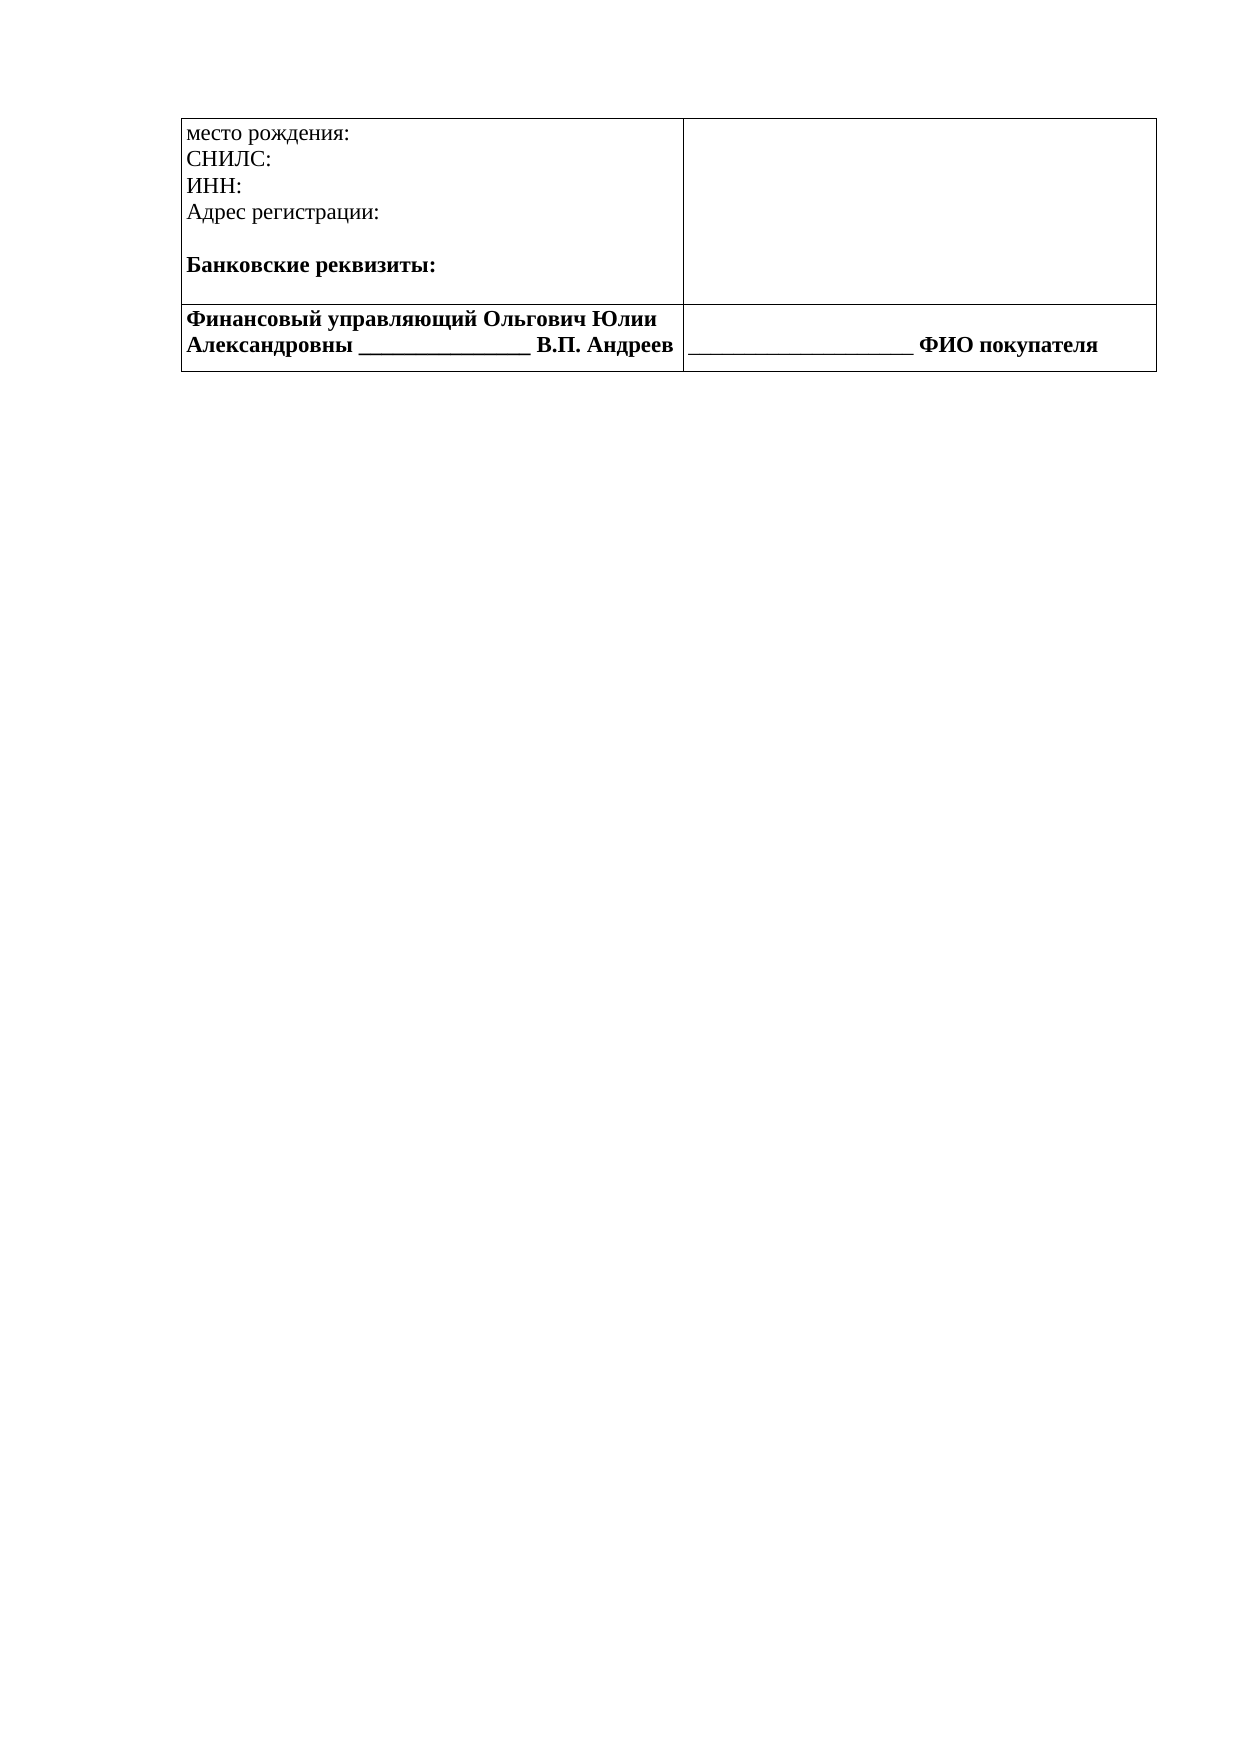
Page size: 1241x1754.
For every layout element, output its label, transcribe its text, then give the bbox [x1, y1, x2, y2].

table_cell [684, 119, 1156, 304]
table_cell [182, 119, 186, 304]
table_cell ____________________ ФИО покупателя [684, 305, 1156, 371]
table_cell Финансовый управляющий Ольгович Юлии Александровны _______________ В.П. Андреев [182, 305, 683, 371]
